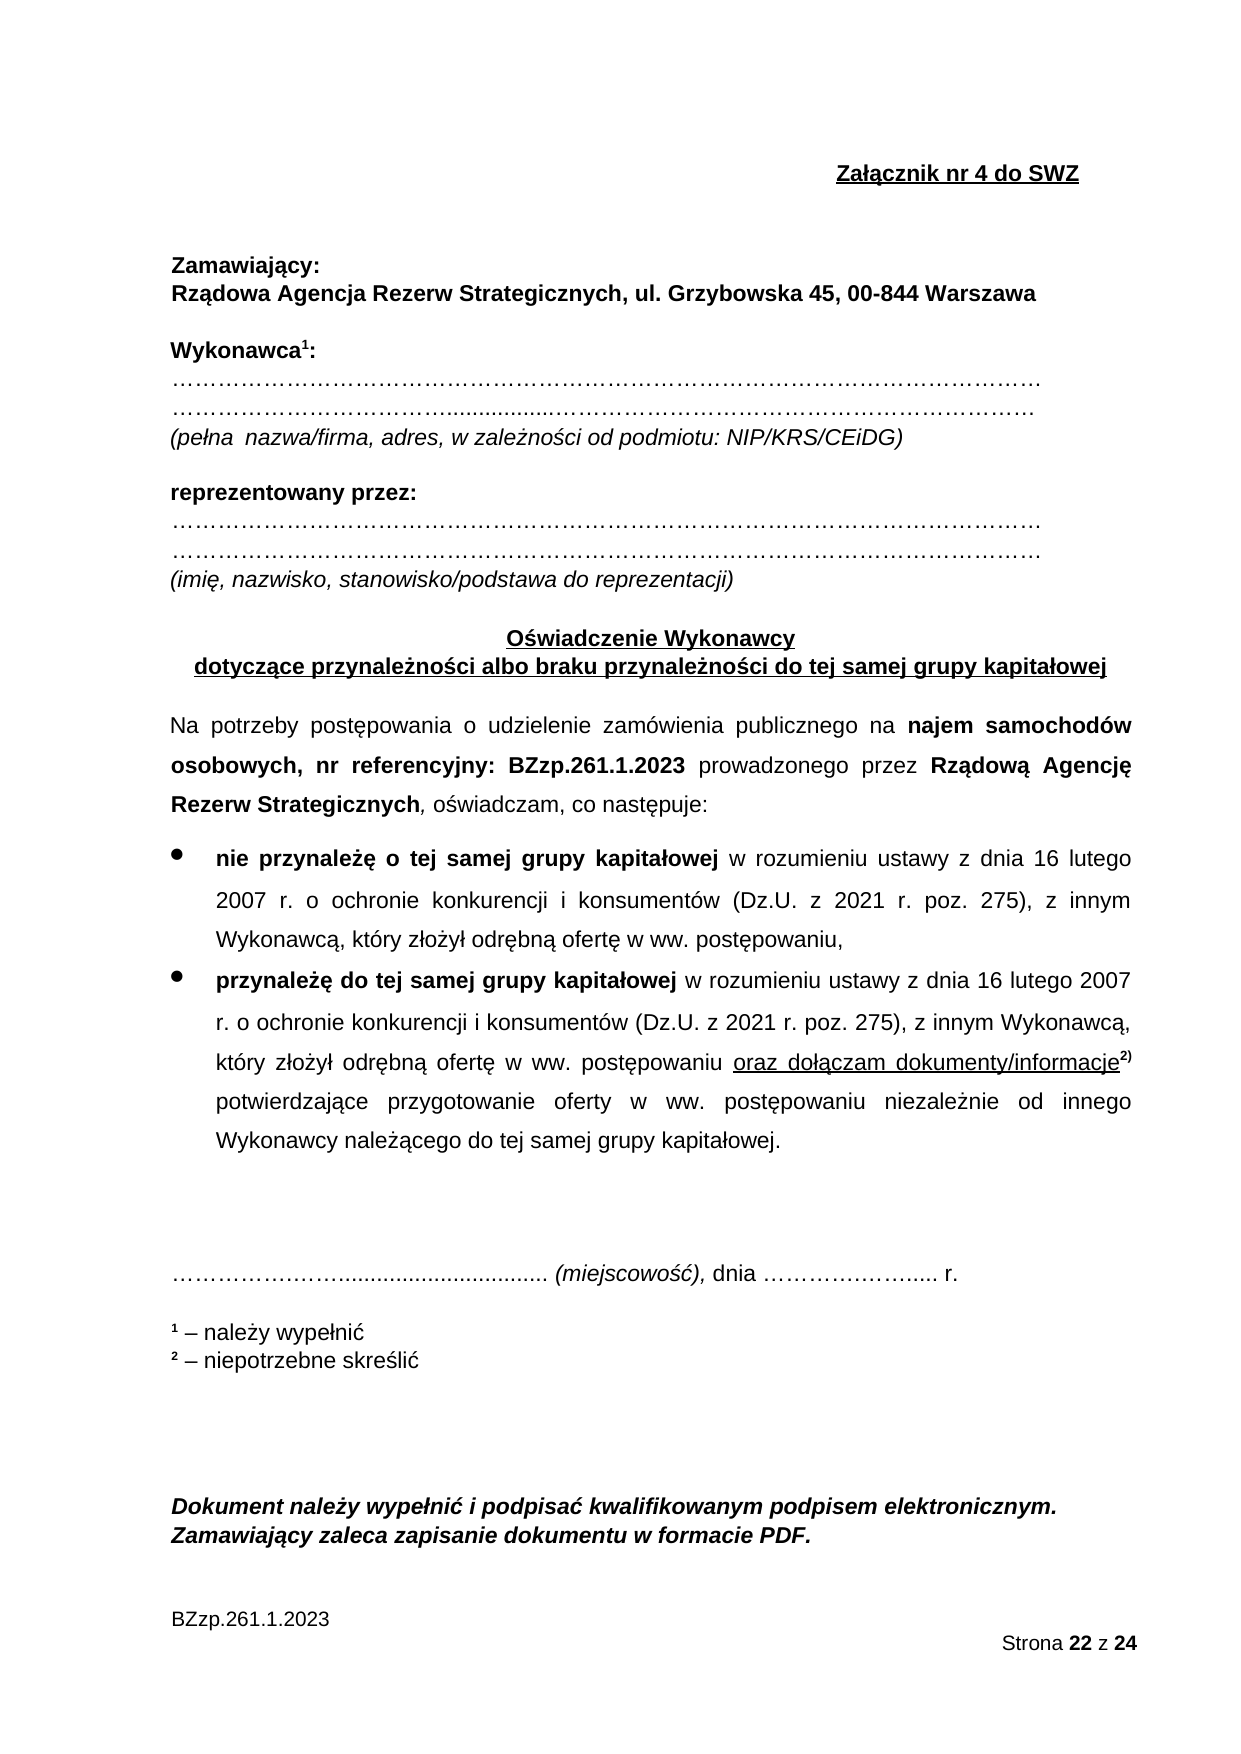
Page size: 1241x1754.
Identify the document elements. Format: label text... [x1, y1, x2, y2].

text (pełna nazwa/firma, adres, w zależności od podmiotu: NIP/KRS/CEiDG) [170, 424, 1140, 450]
list przynależę do tej samej grupy kapitałowej w rozumieniu ustawy z dnia 16 lutego 2007 r. o ochronie konkurencji i konsumentów (Dz.U. z 2021 r. poz. 275), z innym Wykonawcą, który złożył odrębną ofertę w ww. postępowaniu oraz dołączam dokumenty/informacje2) potwierdzające przygotowanie oferty w ww. postępowaniu niezależnie od innego Wykonawcy należącego do tej samej grupy kapitałowej. [171, 966, 1132, 1154]
text reprezentowany przez: [170, 479, 1140, 506]
text Rządowa Agencja Rezerw Strategicznych, ul. Grzybowska 45, 00-844 Warszawa [171, 280, 1137, 307]
text dotyczące przynależności albo braku przynależności do tej samej grupy kapitałowej [171, 653, 1129, 679]
list nie przynależę o tej samej grupy kapitałowej w rozumieniu ustawy z dnia 16 lutego 2007 r. o ochronie konkurencji i konsumentów (Dz.U. z 2021 r. poz. 275), z innym Wykonawcą, który złożył odrębną ofertę w ww. postępowaniu, [171, 843, 1132, 952]
text Załącznik nr 4 do SWZ [762, 159, 1137, 186]
list – niepotrzebne skreślić [171, 1347, 1132, 1373]
text Na potrzeby postępowania o udzielenie zamówienia publicznego na najem samochodów osobowych, nr referencyjny: BZzp.261.1.2023 prowadzonego przez Rządową Agencję Rezerw Strategicznych, oświadczam, co następuje: [169, 712, 1132, 817]
text Zamawiający: [171, 252, 1137, 278]
text …………….……................................. (miejscowość), dnia ………….……..... r. [171, 1260, 1132, 1286]
text Zamawiający zaleca zapisanie dokumentu w formacie PDF. [171, 1522, 1132, 1549]
text Dokument należy wypełnić i podpisać kwalifikowanym podpisem elektronicznym. [171, 1493, 1132, 1519]
text Oświadczenie Wykonawcy [171, 625, 1130, 651]
text …………………………………………………………………………………………………… [171, 537, 1132, 563]
text ……………………………….................……………………………………………………… [171, 394, 1132, 420]
text (imię, nazwisko, stanowisko/podstawa do reprezentacji) [170, 566, 1140, 593]
text Wykonawca1: [170, 337, 1132, 363]
text …………………………………………………………………………………………………… [171, 364, 1132, 391]
list – należy wypełnić [171, 1319, 1132, 1345]
text …………………………………………………………………………………………………… [171, 507, 1132, 533]
